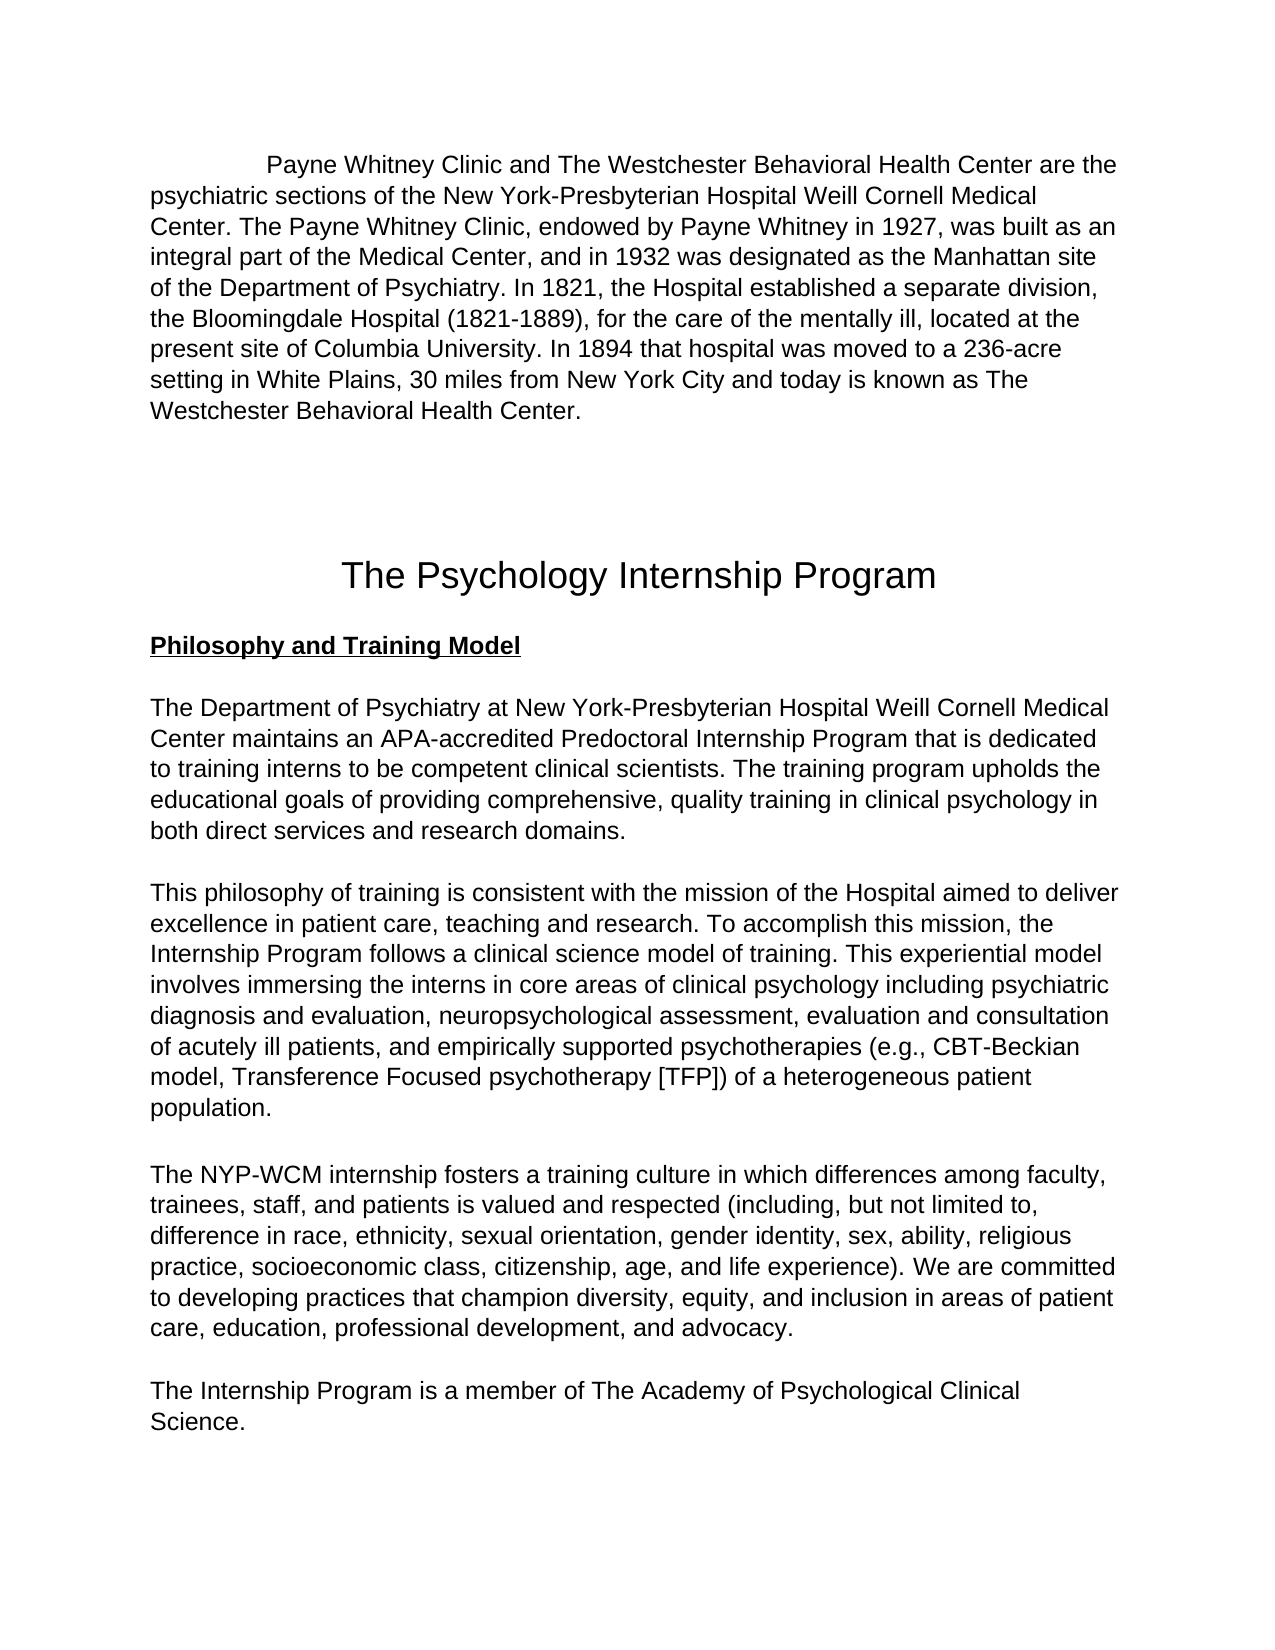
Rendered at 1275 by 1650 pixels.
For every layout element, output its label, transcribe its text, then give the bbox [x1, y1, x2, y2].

text The Department of Psychiatry at New York-Presbyterian Hospital Weill Cornell Medical Center maintains an APA-accredited Predoctoral Internship Program that is dedicated to training interns to be competent clinical scientists. The training program upholds the educational goals of providing comprehensive, quality training in clinical psychology in both direct services and research domains. [150, 693, 1124, 844]
text Payne Whitney Clinic and The Westchester Behavioral Health Center are the psychiatric sections of the New York-Presbyterian Hospital Weill Cornell Medical Center. The Payne Whitney Clinic, endowed by Payne Whitney in 1927, was built as an integral part of the Medical Center, and in 1932 was designated as the Manhattan site of the Department of Psychiatry. In 1821, the Hospital established a separate division, the Bloomingdale Hospital (1821-1889), for the care of the mentally ill, located at the present site of Columbia University. In 1894 that hospital was moved to a 236-acre setting in White Plains, 30 miles from New York City and today is known as The Westchester Behavioral Health Center. [150, 150, 1125, 424]
subtitle Philosophy and Training Model [150, 631, 1125, 659]
text The Internship Program is a member of The Academy of Psychological Clinical Science. [150, 1376, 1124, 1435]
text The Psychology Internship Program [152, 553, 1125, 596]
text This philosophy of training is consistent with the mission of the Hospital aimed to deliver excellence in patient care, teaching and research. To accomplish this mission, the Internship Program follows a clinical science model of training. This experiential model involves immersing the interns in core areas of clinical psychology including psychiatric diagnosis and evaluation, neuropsychological assessment, evaluation and consultation of acutely ill patients, and empirically supported psychotherapies (e.g., CBT-Beckian model, Transference Focused psychotherapy [TFP]) of a heterogeneous patient population. [150, 878, 1124, 1122]
text The NYP-WCM internship fosters a training culture in which differences among faculty, trainees, staff, and patients is valued and respected (including, but not limited to, difference in race, ethnicity, sexual orientation, gender identity, sex, ability, religious practice, socioeconomic class, citizenship, age, and life experience). We are committed to developing practices that champion diversity, equity, and inclusion in areas of patient care, education, professional development, and advocacy. [150, 1160, 1124, 1342]
